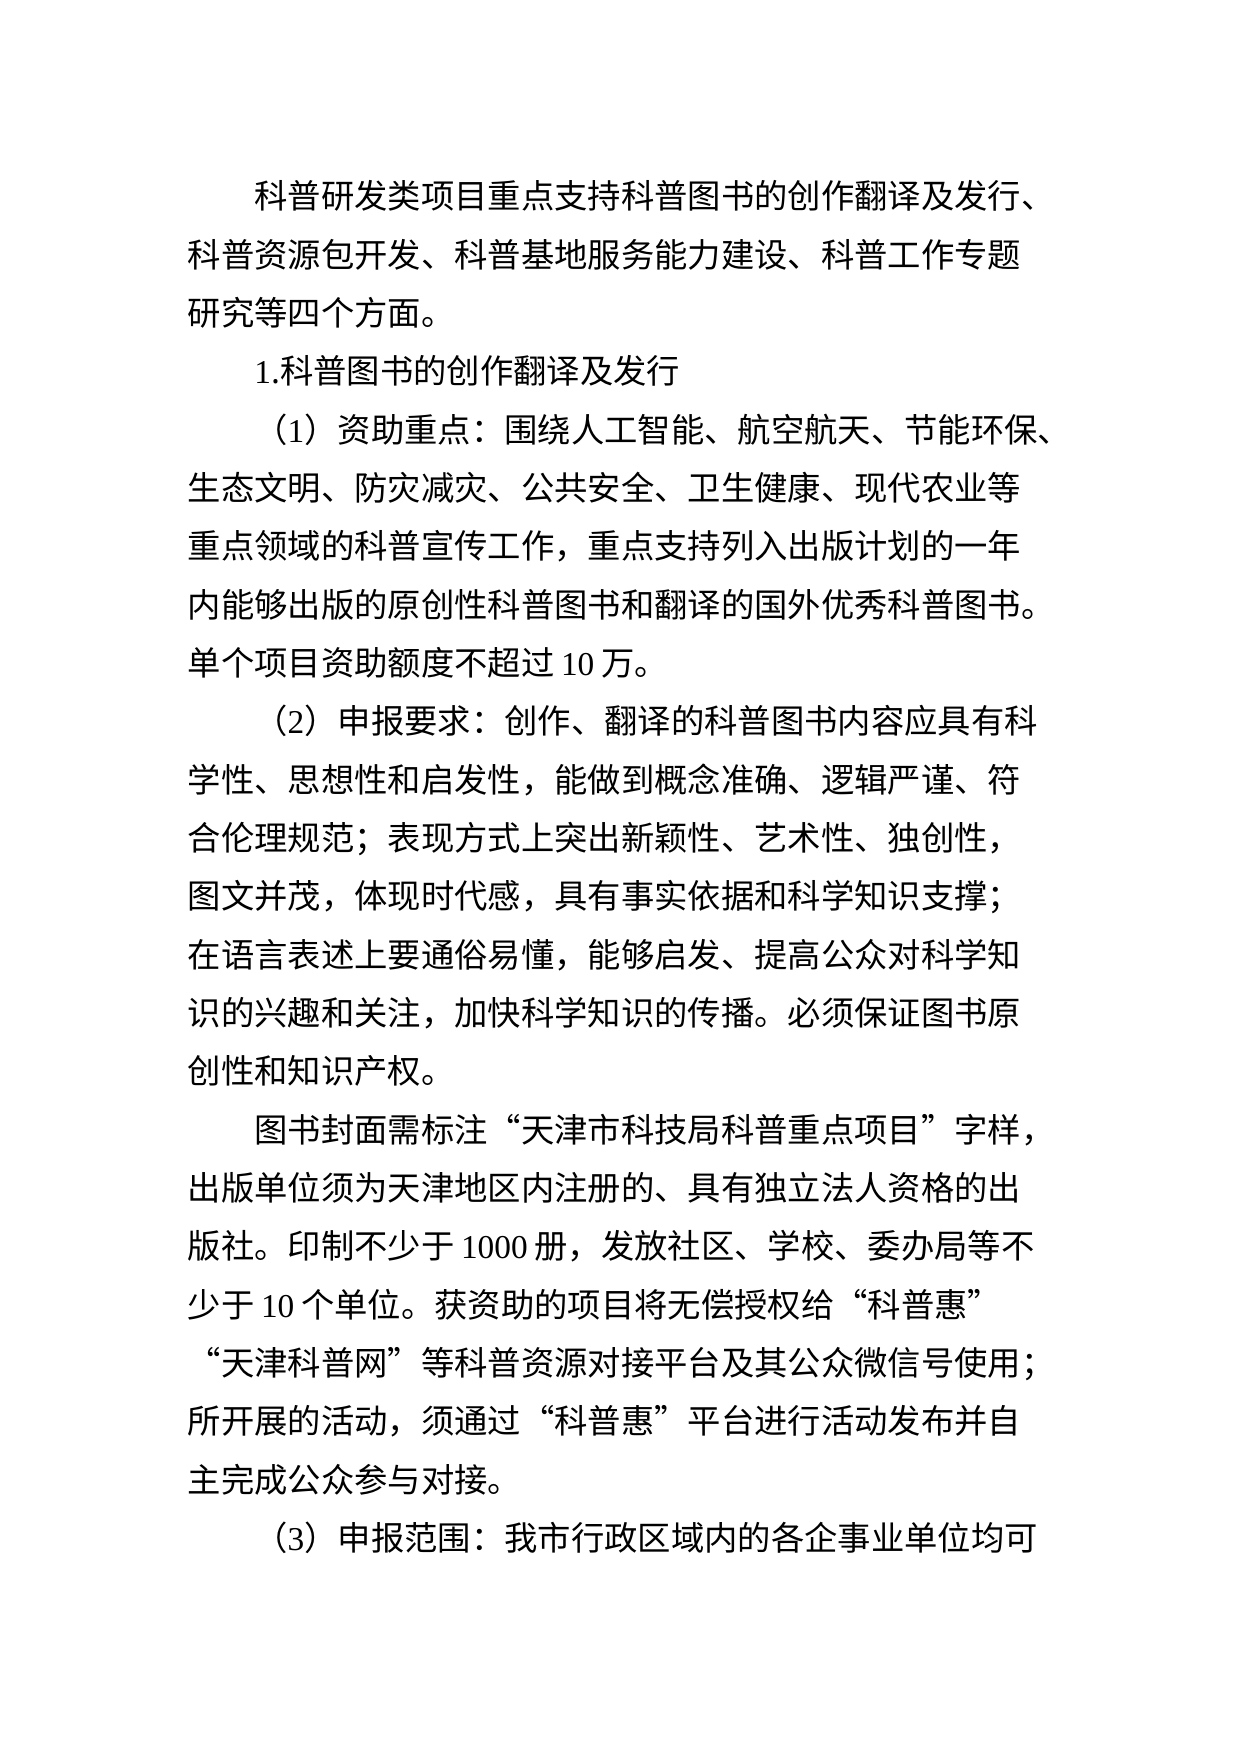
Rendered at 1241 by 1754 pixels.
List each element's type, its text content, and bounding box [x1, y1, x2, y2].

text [187, 1504, 1053, 1562]
text （2）申报要求：创作、翻译的科普图书内容应具有科学性、思想性和启发性，能做到概念准确、逻辑严谨、符合伦理规范；表现方式上突出新颖性、艺术性、独创性，图文并茂，体现时代感，具有事实依据和科学知识支撑；在语言表述上要通俗易懂，能够启发、提高公众对科学知识的兴趣和关注，加快科学知识的传播。必须保证图书原创性和知识产权。 [187, 687, 1053, 1095]
text 1.科普图书的创作翻译及发行 [187, 337, 1053, 395]
text （1）资助重点：围绕人工智能、航空航天、节能环保、生态文明、防灾减灾、公共安全、卫生健康、现代农业等重点领域的科普宣传工作，重点支持列入出版计划的一年内能够出版的原创性科普图书和翻译的国外优秀科普图书。单个项目资助额度不超过10万。 [187, 395, 1053, 687]
text 图书封面需标注“天津市科技局科普重点项目”字样，出版单位须为天津地区内注册的、具有独立法人资格的出版社。印制不少于1000册，发放社区、学校、委办局等不少于10个单位。获资助的项目将无偿授权给“科普惠”“天津科普网”等科普资源对接平台及其公众微信号使用；所开展的活动，须通过“科普惠”平台进行活动发布并自主完成公众参与对接。 [187, 1095, 1053, 1504]
text 科普研发类项目重点支持科普图书的创作翻译及发行、科普资源包开发、科普基地服务能力建设、科普工作专题研究等四个方面。 [187, 162, 1053, 337]
